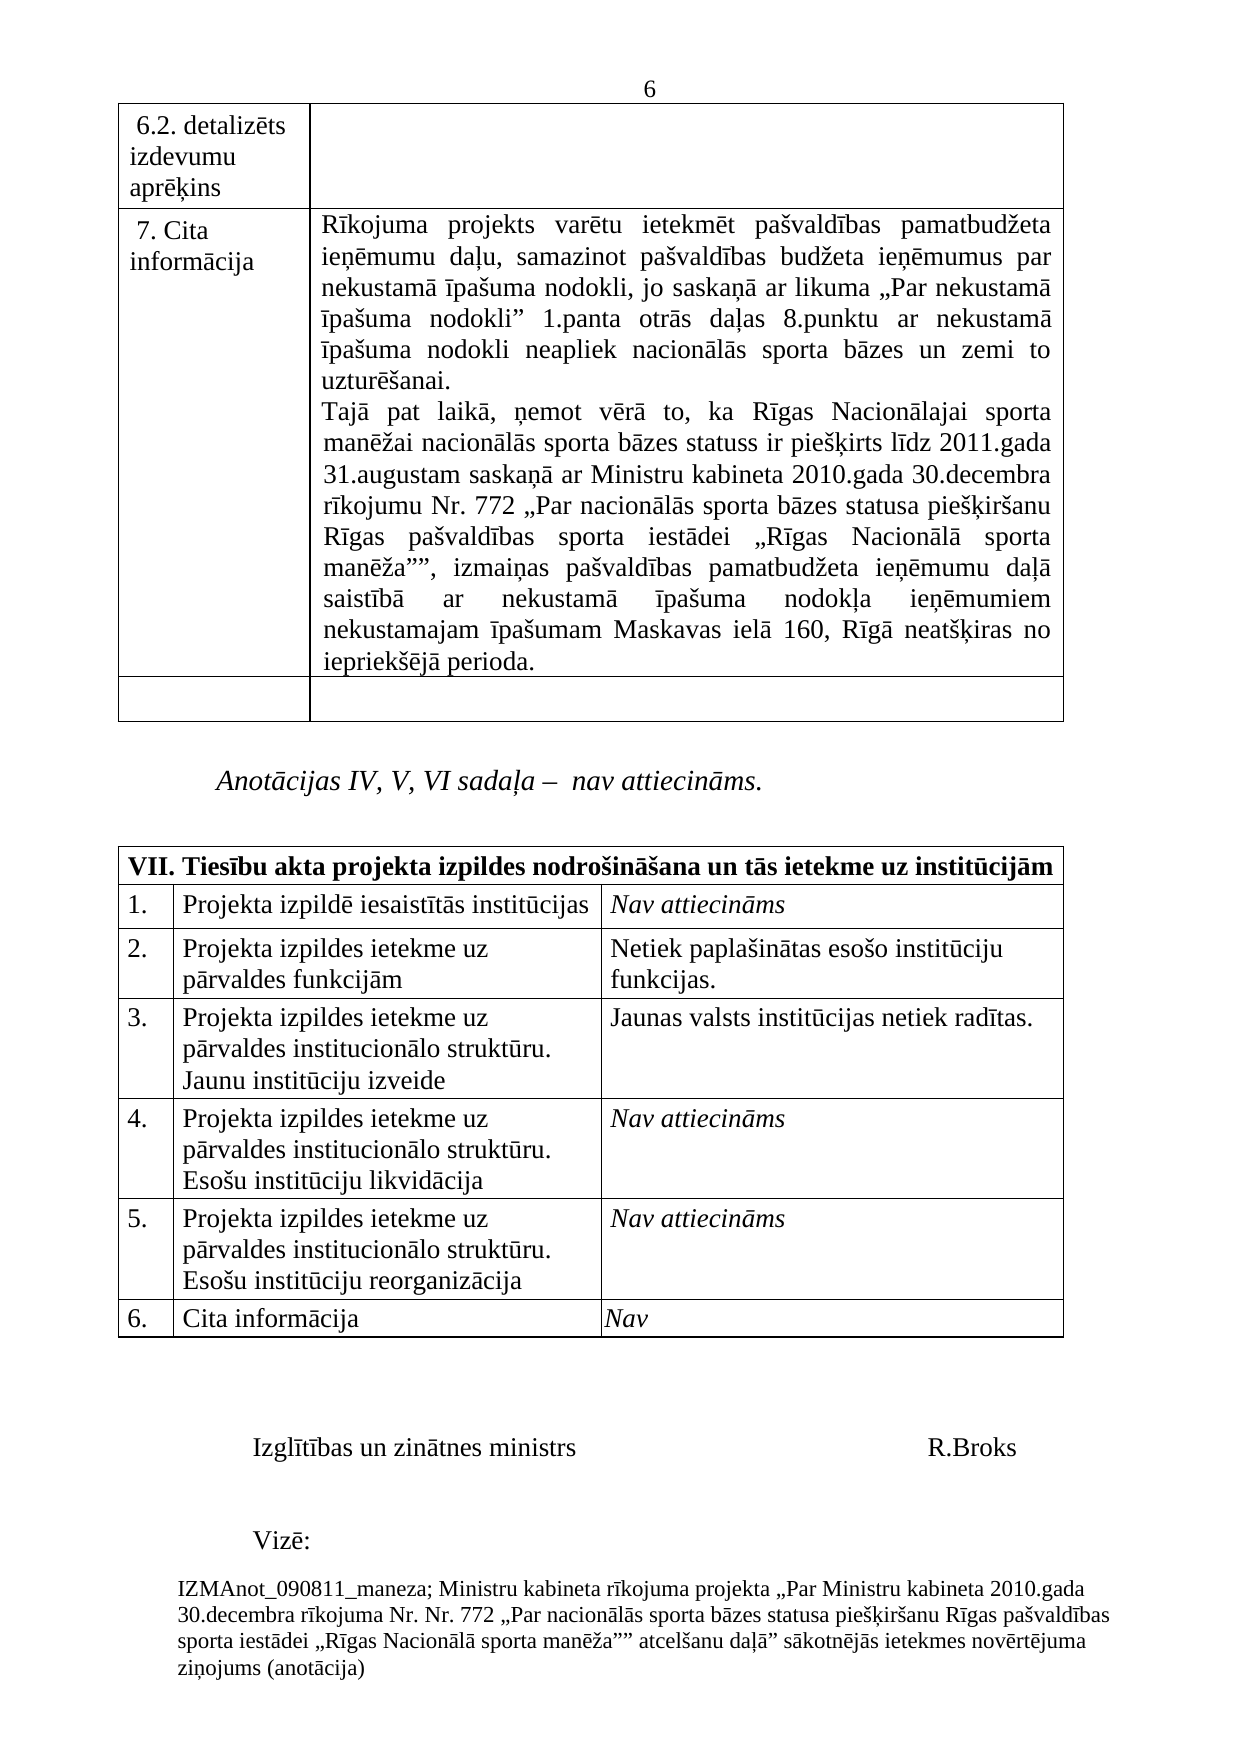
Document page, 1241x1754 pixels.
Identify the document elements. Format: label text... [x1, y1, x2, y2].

table_cell Nav [602, 1300, 1063, 1336]
table_cell 5. [119, 1199, 173, 1298]
table_cell 6. [119, 1300, 173, 1336]
table_cell [119, 677, 309, 721]
text Izglītības un zinātnes ministrs R.Broks [177, 1431, 1122, 1462]
table_cell Nav attiecināms [602, 1099, 1063, 1198]
table_cell 1. [119, 885, 173, 928]
table_cell Nav attiecināms [602, 885, 1063, 928]
table_cell 3. [119, 999, 173, 1098]
table_cell Projekta izpildes ietekme uz pārvaldes funkcijām [174, 929, 601, 997]
text Anotācijas IV, V, VI sadaļa – nav attiecināms. [177, 763, 1122, 797]
table_cell 7. Cita informācija [119, 209, 309, 676]
table_cell Projekta izpildes ietekme uz pārvaldes institucionālo struktūru. Jaunu institūciju izveide [174, 999, 601, 1098]
table_cell Rīkojuma projekts varētu ietekmēt pašvaldības pamatbudžeta ieņēmumu daļu, samazinot pašvaldības budžeta ieņēmumus par nekustamā īpašuma nodokli, jo saskaņā ar likuma „Par nekustamā īpašuma nodokli” 1.panta otrās daļas 8.punktu ar nekustamā īpašuma nodokli neapliek nacionālās sporta bāzes un zemi to uzturēšanai. Tajā pat laikā, ņemot vērā to, ka Rīgas Nacionālajai sporta manēžai nacionālās sporta bāzes statuss ir piešķirts līdz 2011.gada 31.augustam saskaņā ar Ministru kabineta 2010.gada 30.decembra rīkojumu Nr. 772 „Par nacionālās sporta bāzes statusa piešķiršanu Rīgas pašvaldības sporta iestādei „Rīgas Nacionālā sporta manēža””, izmaiņas pašvaldības pamatbudžeta ieņēmumu daļā saistībā ar nekustamā īpašuma nodokļa ieņēmumiem nekustamajam īpašumam Maskavas ielā 160, Rīgā neatšķiras no iepriekšējā perioda. [311, 209, 1063, 676]
table_cell Nav attiecināms [602, 1199, 1063, 1298]
text Vizē: [252, 1524, 1122, 1556]
table_cell 4. [119, 1099, 173, 1198]
table_header VII. Tiesību akta projekta izpildes nodrošināšana un tās ietekme uz institūcijām [119, 847, 1063, 884]
table_cell 6.2. detalizēts izdevumu aprēķins [119, 104, 309, 207]
table_cell Jaunas valsts institūcijas netiek radītas. [602, 999, 1063, 1098]
table_cell Cita informācija [174, 1300, 601, 1336]
table_cell Projekta izpildes ietekme uz pārvaldes institucionālo struktūru. Esošu institūciju reorganizācija [174, 1199, 601, 1298]
table_cell Netiek paplašinātas esošo institūciju funkcijas. [602, 929, 1063, 997]
table_cell Projekta izpildē iesaistītās institūcijas [174, 885, 601, 928]
table_cell 2. [119, 929, 173, 997]
table_cell [311, 677, 1063, 721]
table_cell Projekta izpildes ietekme uz pārvaldes institucionālo struktūru. Esošu institūciju likvidācija [174, 1099, 601, 1198]
